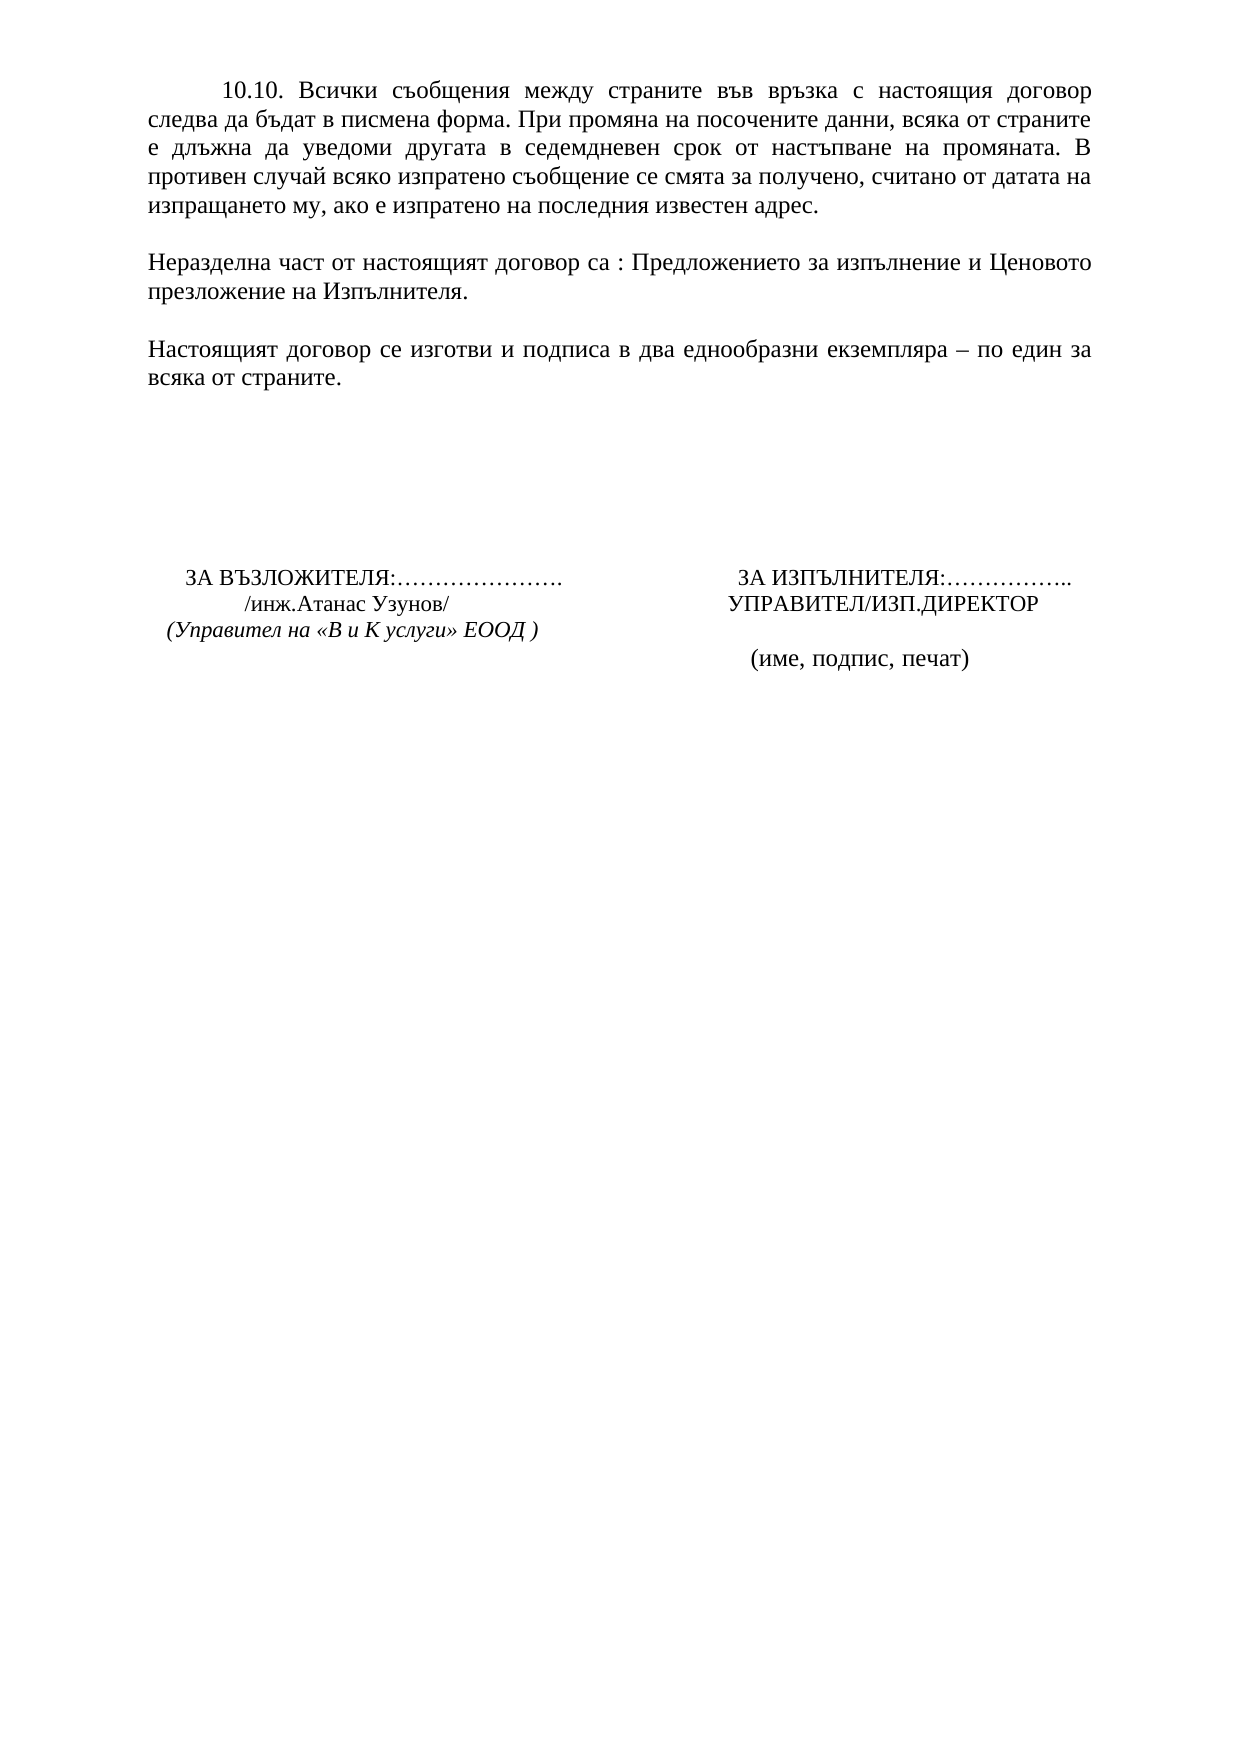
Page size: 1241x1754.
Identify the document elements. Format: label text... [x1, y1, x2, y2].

text Настоящият договор се изготви и подписа в два еднообразни екземпляра – по един за всяка от страните. [148, 334, 1093, 391]
text ЗА ВЪЗЛОЖИТЕЛЯ:…………………. ЗА ИЗПЪЛНИТЕЛЯ:…………….. [148, 564, 1093, 590]
text (Управител на «В и К услуги» ЕООД ) [148, 616, 1093, 643]
text /инж.Атанас Узунов/ УПРАВИТЕЛ/ИЗП.ДИРЕКТОР [148, 590, 1093, 616]
text (име, подпис, печат) [148, 643, 1093, 671]
text 10.10. Всички съобщения между страните във връзка с настоящия договор следва да бъдат в писмена форма. При промяна на посочените данни, всяка от страните е длъжна да уведоми другата в седемдневен срок от настъпване на промяната. В противен случай всяко изпратено съобщение се смята за получено, считано от датата на изпращането му, ако е изпратено на последния известен адрес. [148, 75, 1093, 219]
text Неразделна част от настоящият договор са : Предложението за изпълнение и Ценовото презложение на Изпълнителя. [148, 247, 1093, 305]
